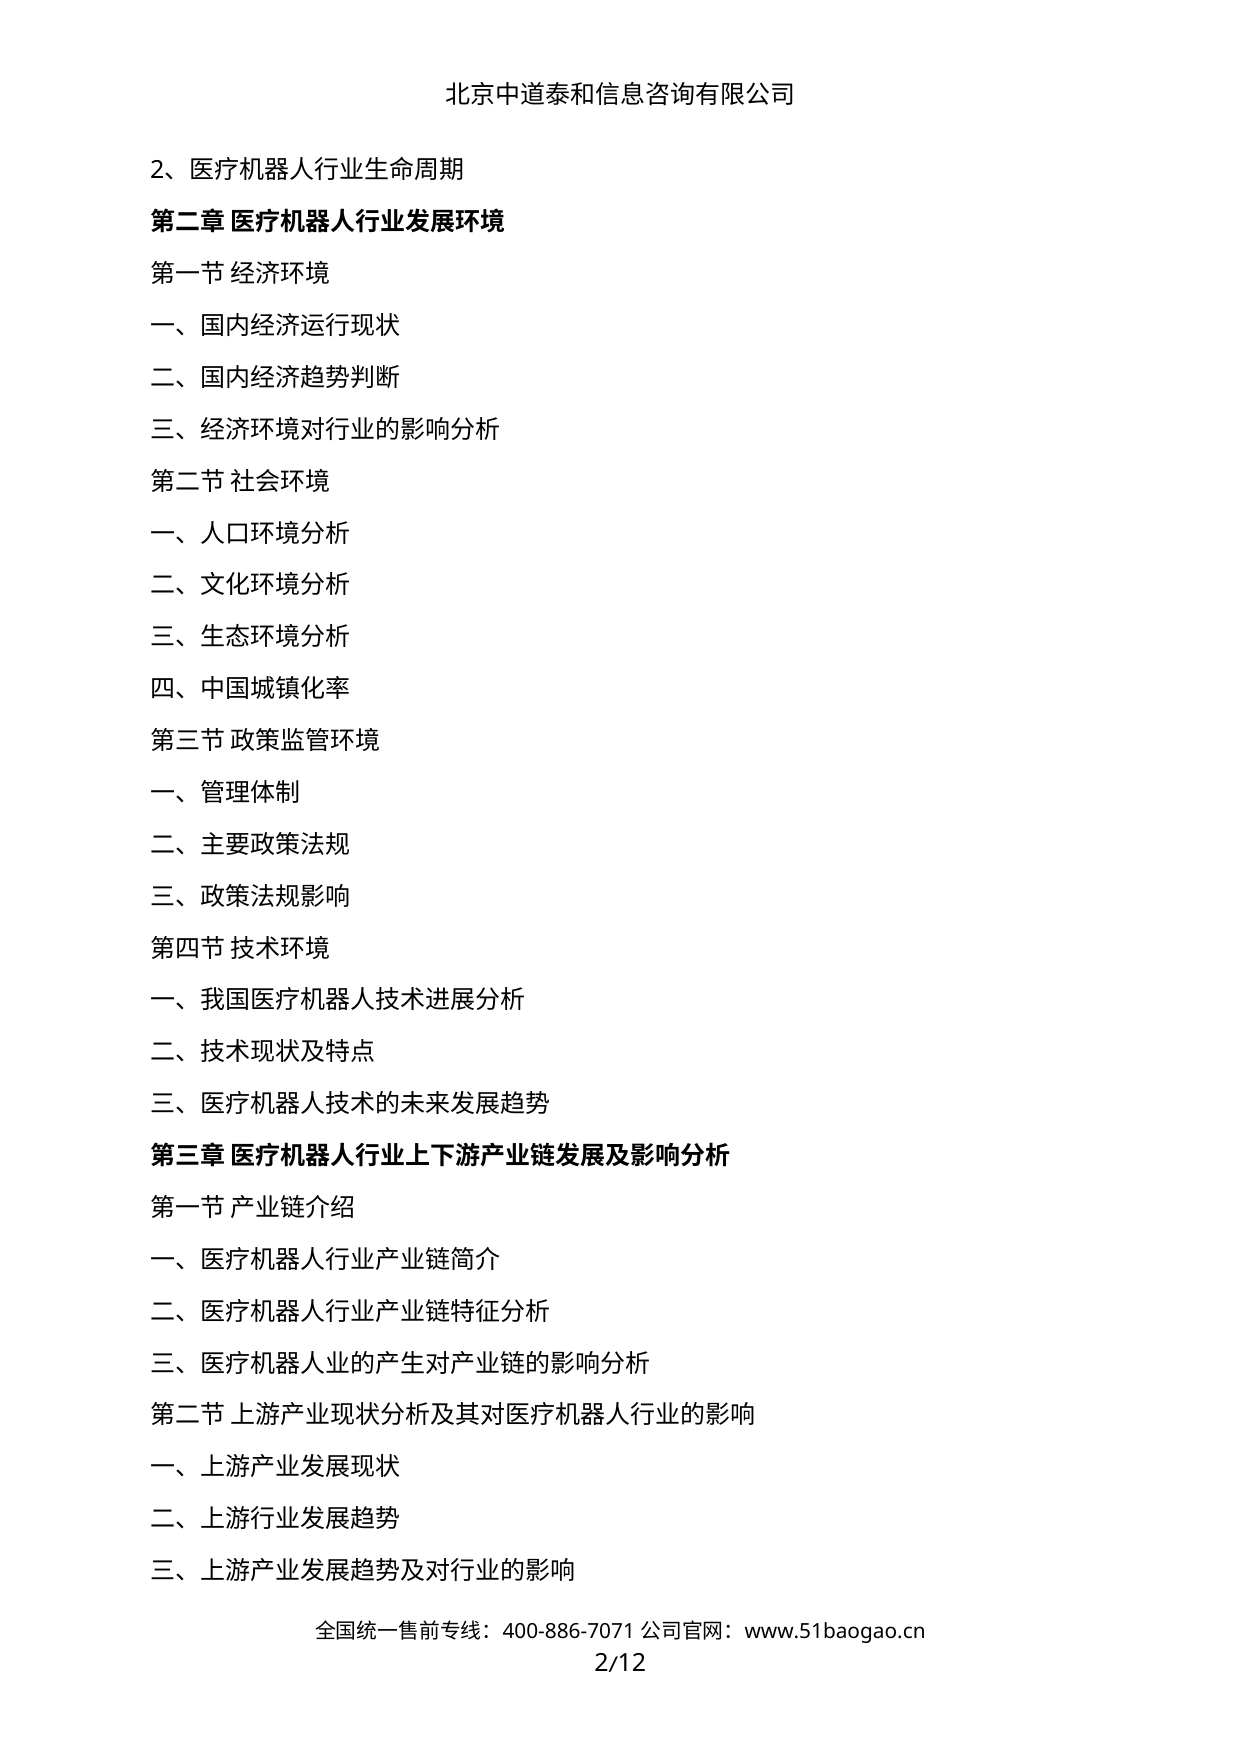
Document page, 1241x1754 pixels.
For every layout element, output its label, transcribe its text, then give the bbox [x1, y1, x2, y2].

text 第一节 产业链介绍 [150, 1187, 1090, 1224]
text 一、上游产业发展现状 [150, 1447, 1090, 1483]
text 二、技术现状及特点 [150, 1032, 1090, 1068]
text 四、中国城镇化率 [150, 669, 1090, 705]
text 一、医疗机器人行业产业链简介 [150, 1239, 1090, 1276]
text 三、上游产业发展趋势及对行业的影响 [150, 1551, 1090, 1587]
text 一、我国医疗机器人技术进展分析 [150, 980, 1090, 1016]
text 2、医疗机器人行业生命周期 [150, 150, 1090, 186]
text 第二节 社会环境 [150, 461, 1090, 497]
text 第四节 技术环境 [150, 928, 1090, 964]
text 三、政策法规影响 [150, 876, 1090, 912]
text 二、主要政策法规 [150, 824, 1090, 861]
text 二、国内经济趋势判断 [150, 357, 1090, 394]
text 二、上游行业发展趋势 [150, 1499, 1090, 1535]
text 三、医疗机器人业的产生对产业链的影响分析 [150, 1343, 1090, 1379]
text 一、国内经济运行现状 [150, 306, 1090, 342]
text 三、医疗机器人技术的未来发展趋势 [150, 1084, 1090, 1120]
text 一、管理体制 [150, 772, 1090, 809]
text 第二章 医疗机器人行业发展环境 [150, 202, 1090, 238]
text 一、人口环境分析 [150, 513, 1090, 549]
text 三、经济环境对行业的影响分析 [150, 409, 1090, 446]
text 第三章 医疗机器人行业上下游产业链发展及影响分析 [150, 1136, 1090, 1172]
text 二、医疗机器人行业产业链特征分析 [150, 1291, 1090, 1327]
text 三、生态环境分析 [150, 617, 1090, 653]
text 二、文化环境分析 [150, 565, 1090, 601]
text 第一节 经济环境 [150, 254, 1090, 290]
text 第二节 上游产业现状分析及其对医疗机器人行业的影响 [150, 1395, 1090, 1431]
text 第三节 政策监管环境 [150, 721, 1090, 757]
